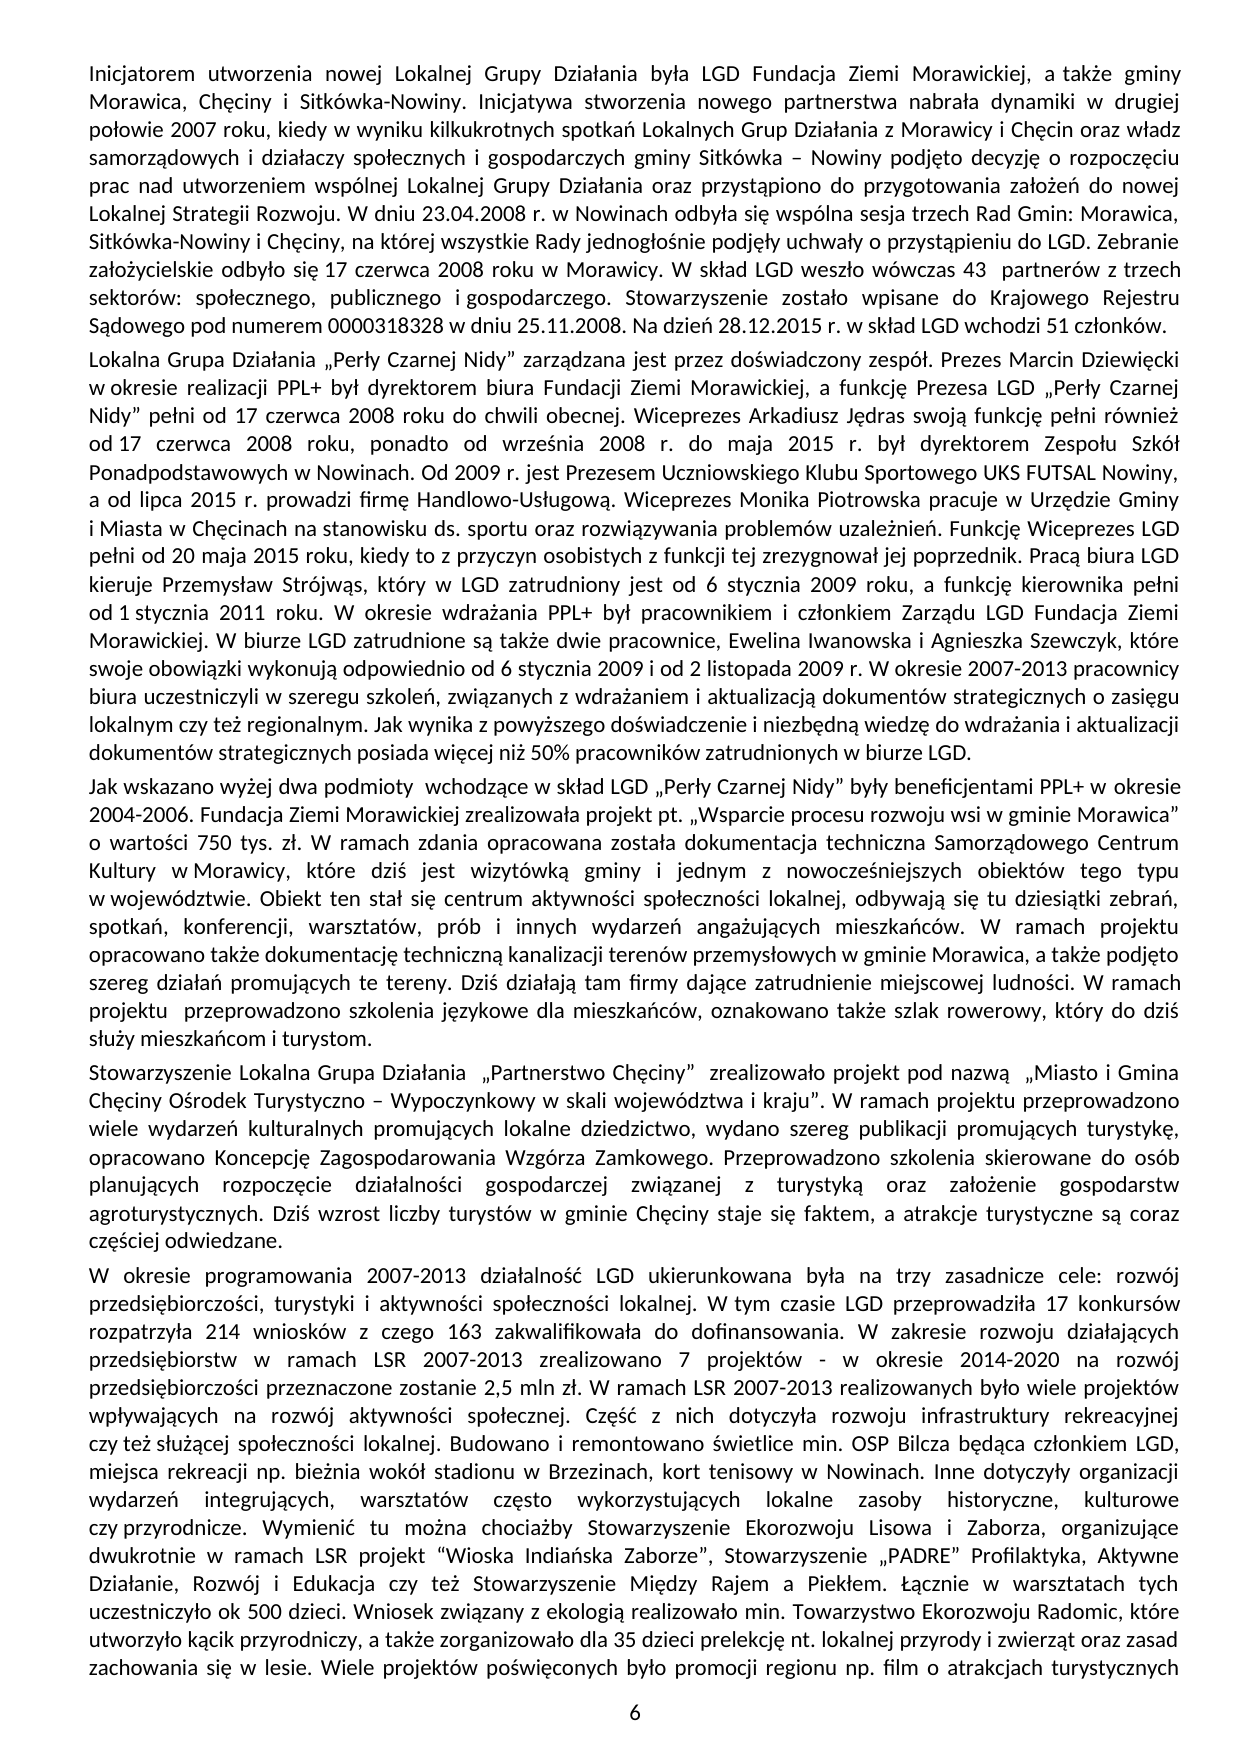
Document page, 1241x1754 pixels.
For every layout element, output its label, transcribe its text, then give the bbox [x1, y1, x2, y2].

text Lokalna Grupa Działania „Perły Czarnej Nidy” zarządzana jest przez doświadczony zespół. Prezes Marcin Dziewięcki w okresie realizacji PPL+ był dyrektorem biura Fundacji Ziemi Morawickiej, a funkcję Prezesa LGD „Perły Czarnej Nidy” pełni od 17 czerwca 2008 roku do chwili obecnej. Wiceprezes Arkadiusz Jędras swoją funkcję pełni również od 17 czerwca 2008 roku, ponadto od września 2008 r. do maja 2015 r. był dyrektorem Zespołu Szkół Ponadpodstawowych w Nowinach. Od 2009 r. jest Prezesem Uczniowskiego Klubu Sportowego UKS FUTSAL Nowiny, a od lipca 2015 r. prowadzi firmę Handlowo-Usługową. Wiceprezes Monika Piotrowska pracuje w Urzędzie Gminy i Miasta w Chęcinach na stanowisku ds. sportu oraz rozwiązywania problemów uzależnień. Funkcję Wiceprezes LGD pełni od 20 maja 2015 roku, kiedy to z przyczyn osobistych z funkcji tej zrezygnował jej poprzednik. Pracą biura LGD kieruje Przemysław Strójwąs, który w LGD zatrudniony jest od 6 stycznia 2009 roku, a funkcję kierownika pełni od 1 stycznia 2011 roku. W okresie wdrażania PPL+ był pracownikiem i członkiem Zarządu LGD Fundacja Ziemi Morawickiej. W biurze LGD zatrudnione są także dwie pracownice, Ewelina Iwanowska i Agnieszka Szewczyk, które swoje obowiązki wykonują odpowiednio od 6 stycznia 2009 i od 2 listopada 2009 r. W okresie 2007-2013 pracownicy biura uczestniczyli w szeregu szkoleń, związanych z wdrażaniem i aktualizacją dokumentów strategicznych o zasięgu lokalnym czy też regionalnym. Jak wynika z powyższego doświadczenie i niezbędną wiedzę do wdrażania i aktualizacji dokumentów strategicznych posiada więcej niż 50% pracowników zatrudnionych w biurze LGD. [89, 346, 1181, 766]
text Inicjatorem utworzenia nowej Lokalnej Grupy Działania była LGD Fundacja Ziemi Morawickiej, a także gminy Morawica, Chęciny i Sitkówka-Nowiny. Inicjatywa stworzenia nowego partnerstwa nabrała dynamiki w drugiej połowie 2007 roku, kiedy w wyniku kilkukrotnych spotkań Lokalnych Grup Działania z Morawicy i Chęcin oraz władz samorządowych i działaczy społecznych i gospodarczych gminy Sitkówka – Nowiny podjęto decyzję o rozpoczęciu prac nad utworzeniem wspólnej Lokalnej Grupy Działania oraz przystąpiono do przygotowania założeń do nowej Lokalnej Strategii Rozwoju. W dniu 23.04.2008 r. w Nowinach odbyła się wspólna sesja trzech Rad Gmin: Morawica, Sitkówka-Nowiny i Chęciny, na której wszystkie Rady jednogłośnie podjęły uchwały o przystąpieniu do LGD. Zebranie założycielskie odbyło się 17 czerwca 2008 roku w Morawicy. W skład LGD weszło wówczas 43 partnerów z trzech sektorów: społecznego, publicznego i gospodarczego. Stowarzyszenie zostało wpisane do Krajowego Rejestru Sądowego pod numerem 0000318328 w dniu 25.11.2008. Na dzień 28.12.2015 r. w skład LGD wchodzi 51 członków. [89, 59, 1181, 339]
text Jak wskazano wyżej dwa podmioty wchodzące w skład LGD „Perły Czarnej Nidy” były beneficjentami PPL+ w okresie 2004-2006. Fundacja Ziemi Morawickiej zrealizowała projekt pt. „Wsparcie procesu rozwoju wsi w gminie Morawica” o wartości 750 tys. zł. W ramach zdania opracowana została dokumentacja techniczna Samorządowego Centrum Kultury w Morawicy, które dziś jest wizytówką gminy i jednym z nowocześniejszych obiektów tego typu w województwie. Obiekt ten stał się centrum aktywności społeczności lokalnej, odbywają się tu dziesiątki zebrań, spotkań, konferencji, warsztatów, prób i innych wydarzeń angażujących mieszkańców. W ramach projektu opracowano także dokumentację techniczną kanalizacji terenów przemysłowych w gminie Morawica, a także podjęto szereg działań promujących te tereny. Dziś działają tam firmy dające zatrudnienie miejscowej ludności. W ramach projektu przeprowadzono szkolenia językowe dla mieszkańców, oznakowano także szlak rowerowy, który do dziś służy mieszkańcom i turystom. [89, 772, 1181, 1052]
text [89, 1261, 1181, 1681]
text Stowarzyszenie Lokalna Grupa Działania „Partnerstwo Chęciny” zrealizowało projekt pod nazwą „Miasto i Gmina Chęciny Ośrodek Turystyczno – Wypoczynkowy w skali województwa i kraju”. W ramach projektu przeprowadzono wiele wydarzeń kulturalnych promujących lokalne dziedzictwo, wydano szereg publikacji promujących turystykę, opracowano Koncepcję Zagospodarowania Wzgórza Zamkowego. Przeprowadzono szkolenia skierowane do osób planujących rozpoczęcie działalności gospodarczej związanej z turystyką oraz założenie gospodarstw agroturystycznych. Dziś wzrost liczby turystów w gminie Chęciny staje się faktem, a atrakcje turystyczne są coraz częściej odwiedzane. [89, 1058, 1181, 1255]
